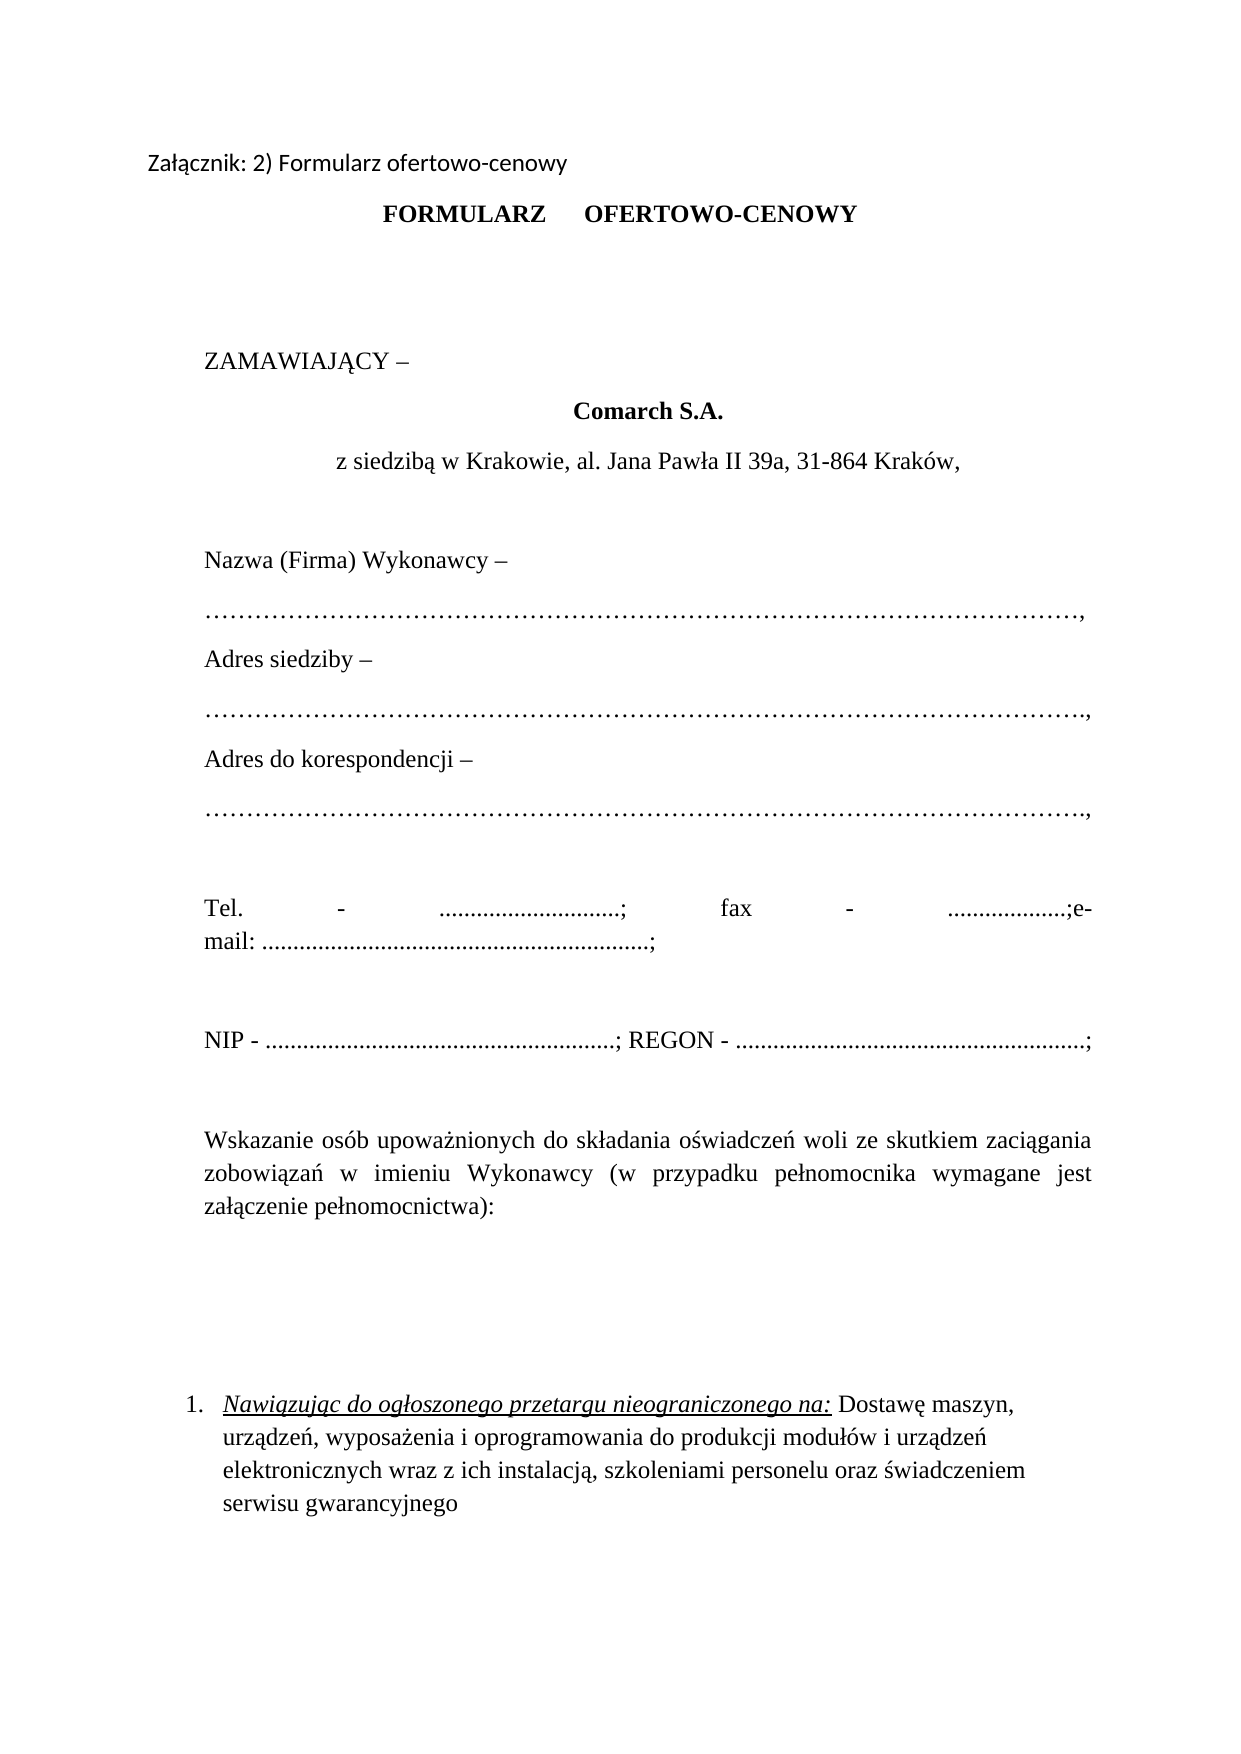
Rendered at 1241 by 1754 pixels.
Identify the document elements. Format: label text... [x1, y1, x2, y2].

text Tel. - .............................; fax - ...................;e-mail: ..............................................................; [204, 893, 1093, 955]
text Adres siedziby – [204, 644, 1093, 673]
text Comarch S.A. [204, 396, 1093, 425]
text ZAMAWIAJĄCY – [204, 346, 1093, 375]
text Załącznik: 2) Formularz ofertowo-cenowy [148, 148, 1093, 178]
text Nazwa (Firma) Wykonawcy – [204, 545, 1093, 574]
text Adres do korespondencji – [204, 744, 1093, 773]
list Nawiązując do ogłoszonego przetargu nieograniczonego na: Dostawę maszyn, urządzeń, wyposażenia i oprogramowania do produkcji modułów i urządzeń elektronicznych wraz z ich instalacją, szkoleniami personelu oraz świadczeniem serwisu gwarancyjnego [185, 1389, 1093, 1517]
text Wskazanie osób upoważnionych do składania oświadczeń woli ze skutkiem zaciągania zobowiązań w imieniu Wykonawcy (w przypadku pełnomocnika wymagane jest załączenie pełnomocnictwa): [204, 1125, 1093, 1219]
text NIP - ........................................................; REGON - ........................................................; [204, 1025, 1093, 1054]
text FORMULARZ OFERTOWO-CENOWY [148, 199, 1093, 228]
text ……………………………………………………………………………………………., [204, 793, 1093, 822]
text z siedzibą w Krakowie, al. Jana Pawła II 39a, 31-864 Kraków, [204, 446, 1093, 474]
text ……………………………………………………………………………………………., [204, 694, 1093, 723]
text ……………………………………………………………………………………………, [204, 595, 1093, 623]
